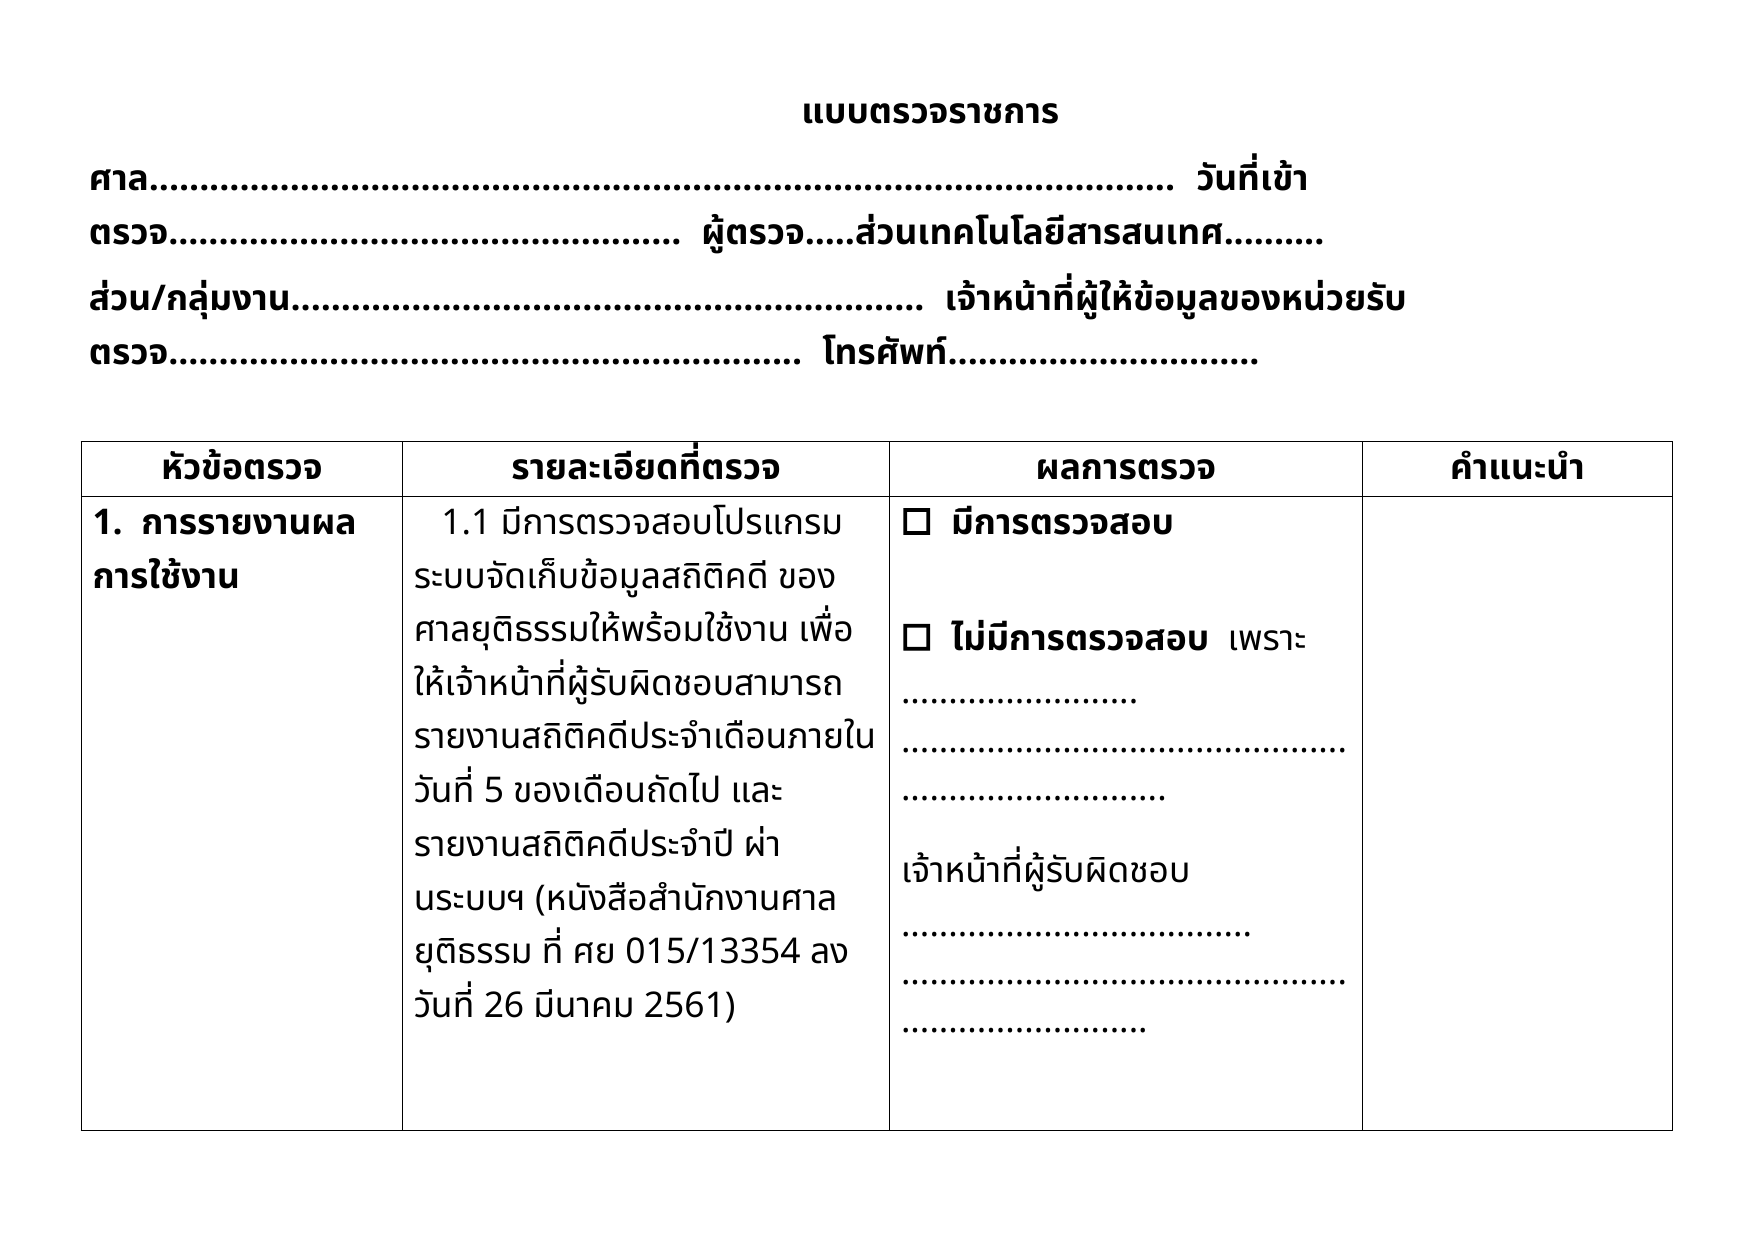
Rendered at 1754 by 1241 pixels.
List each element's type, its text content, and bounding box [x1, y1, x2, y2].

table_cell 1.1 มีการตรวจสอบโปรแกรมระบบจัดเก็บข้อมูลสถิติคดี ของศาลยุติธรรมให้พร้อมใช้งาน เพื่อให้เจ้าหน้าที่ผู้รับผิดชอบสามารถรายงานสถิติคดีประจำเดือนภายในวันที่ 5 ของเดือนถัดไป และรายงานสถิติคดีประจำปี ผ่านระบบฯ (หนังสือสำนักงานศาลยุติธรรม ที่ ศย 015/13354 ลงวันที่ 26 มีนาคม 2561) [403, 497, 889, 1130]
table_header ผลการตรวจ [890, 442, 1362, 496]
text แบบตรวจราชการ [148, 86, 1713, 140]
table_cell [82, 497, 402, 1130]
text ส่วน/กลุ่มงาน............................................................... เจ้าหน้าที่ผู้ให้ข้อมูลของหน่วยรับตรวจ............................................................... โทรศัพท์............................... [89, 273, 1713, 380]
table_cell มีการตรวจสอบ ไม่มีการตรวจสอบ เพราะ ......................... ........................................................................... เจ้าหน้าที่ผู้รับผิดชอบ ..................................... ......................................................................... [890, 497, 1362, 1130]
table_header คำแนะนำ [1363, 442, 1672, 496]
table_header หัวข้อตรวจ [82, 442, 402, 496]
text ศาล...................................................................................................... วันที่เข้าตรวจ................................................... ผู้ตรวจ.....ส่วนเทคโนโลยีสารสนเทศ.......... [89, 152, 1713, 260]
table_header รายละเอียดที่ตรวจ [403, 442, 889, 496]
table_cell [1363, 497, 1672, 1130]
